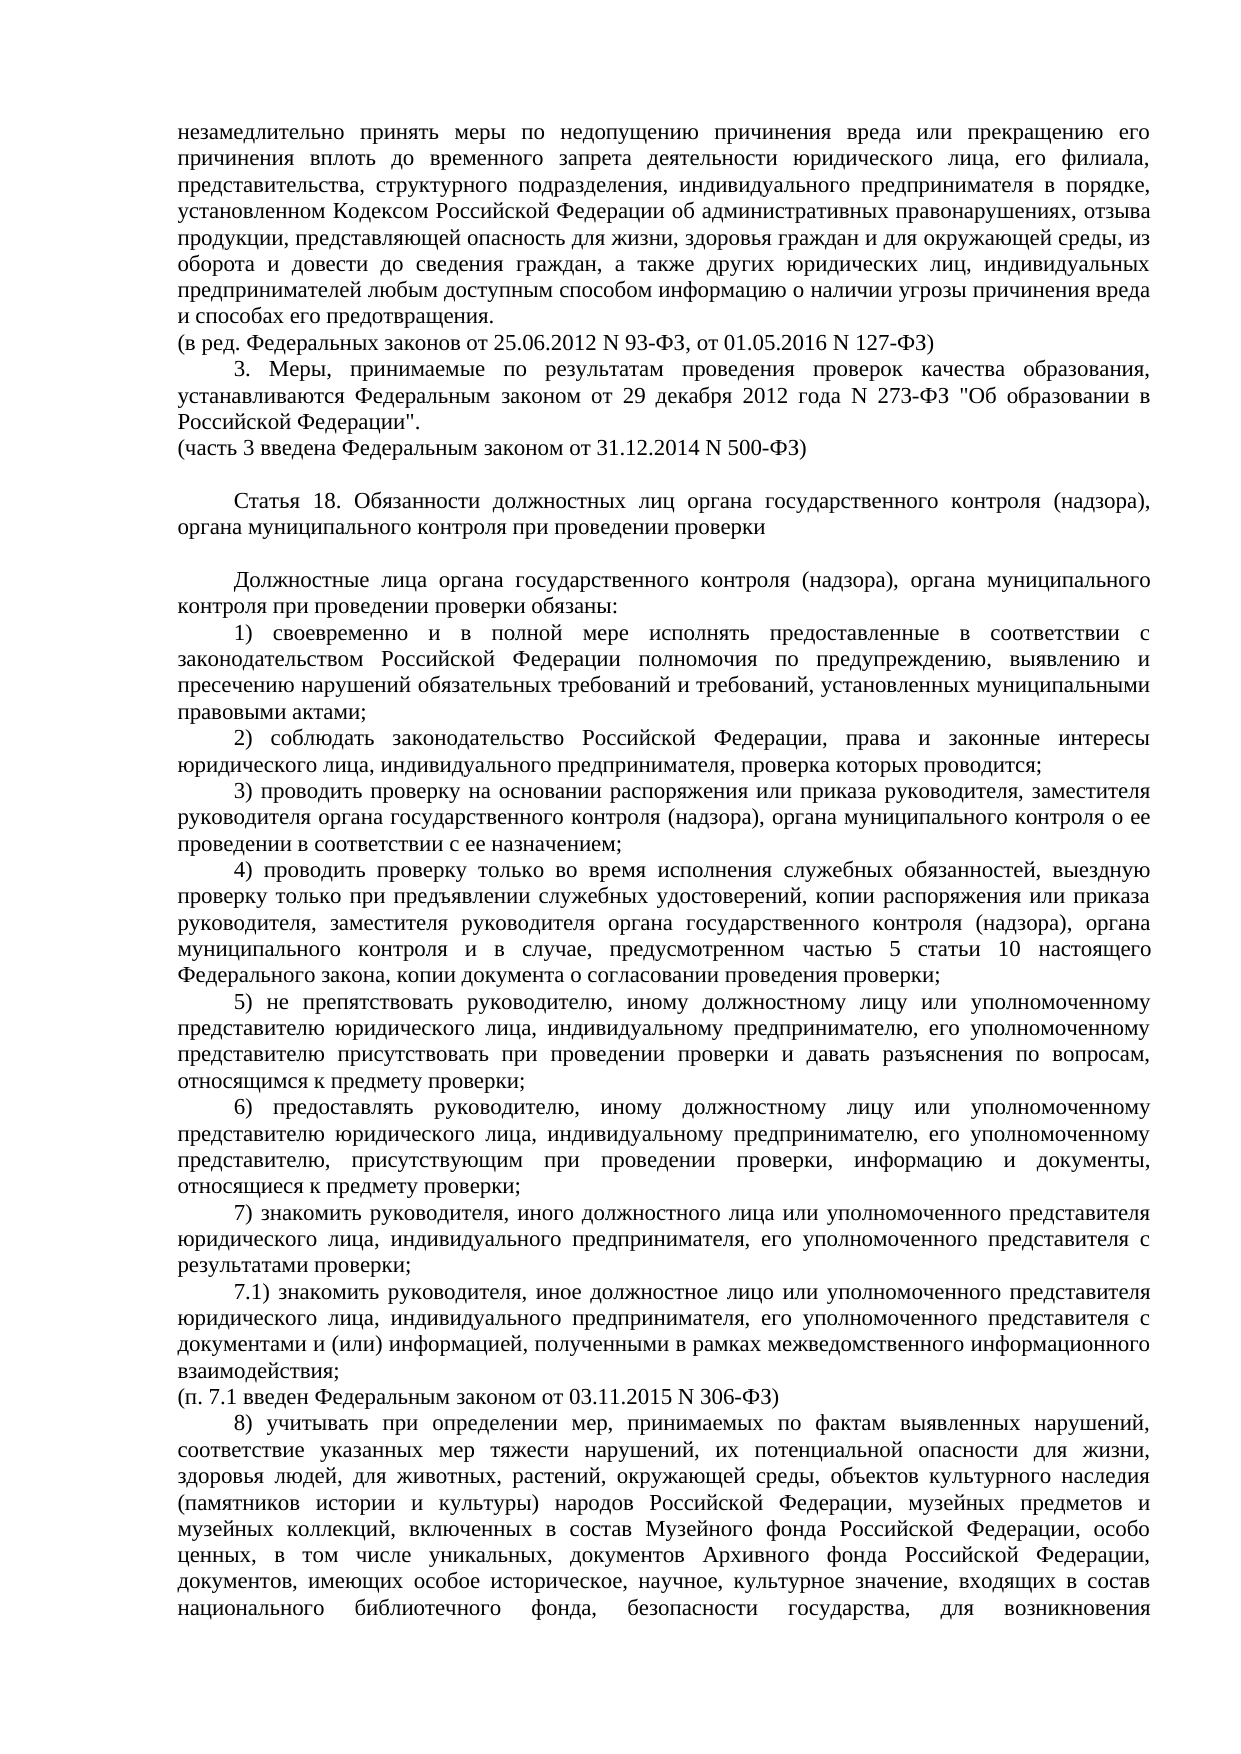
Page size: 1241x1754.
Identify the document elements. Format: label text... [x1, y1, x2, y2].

text 7.1) знакомить руководителя, иное должностное лицо или уполномоченного представителя юридического лица, индивидуального предпринимателя, его уполномоченного представителя с документами и (или) информацией, полученными в рамках межведомственного информационного взаимодействия; [177, 1278, 1152, 1383]
text Статья 18. Обязанности должностных лиц органа государственного контроля (надзора), органа муниципального контроля при проведении проверки [177, 487, 1152, 540]
text 4) проводить проверку только во время исполнения служебных обязанностей, выездную проверку только при предъявлении служебных удостоверений, копии распоряжения или приказа руководителя, заместителя руководителя органа государственного контроля (надзора), органа муниципального контроля и в случае, предусмотренном частью 5 статьи 10 настоящего Федерального закона, копии документа о согласовании проведения проверки; [177, 856, 1152, 988]
text (часть 3 введена Федеральным законом от 31.12.2014 N 500-ФЗ) [177, 434, 1152, 461]
text (в ред. Федеральных законов от 25.06.2012 N 93-ФЗ, от 01.05.2016 N 127-ФЗ) [177, 329, 1152, 355]
text 3) проводить проверку на основании распоряжения или приказа руководителя, заместителя руководителя органа государственного контроля (надзора), органа муниципального контроля о ее проведении в соответствии с ее назначением; [177, 777, 1152, 856]
text 5) не препятствовать руководителю, иному должностному лицу или уполномоченному представителю юридического лица, индивидуальному предпринимателю, его уполномоченному представителю присутствовать при проведении проверки и давать разъяснения по вопросам, относящимся к предмету проверки; [177, 988, 1152, 1093]
text (п. 7.1 введен Федеральным законом от 03.11.2015 N 306-ФЗ) [177, 1383, 1152, 1409]
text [177, 118, 1152, 329]
text 3. Меры, принимаемые по результатам проведения проверок качества образования, устанавливаются Федеральным законом от 29 декабря 2012 года N 273-ФЗ "Об образовании в Российской Федерации". [177, 355, 1152, 434]
text 2) соблюдать законодательство Российской Федерации, права и законные интересы юридического лица, индивидуального предпринимателя, проверка которых проводится; [177, 724, 1152, 777]
text 6) предоставлять руководителю, иному должностному лицу или уполномоченному представителю юридического лица, индивидуальному предпринимателю, его уполномоченному представителю, присутствующим при проведении проверки, информацию и документы, относящиеся к предмету проверки; [177, 1093, 1152, 1199]
text 1) своевременно и в полной мере исполнять предоставленные в соответствии с законодательством Российской Федерации полномочия по предупреждению, выявлению и пресечению нарушений обязательных требований и требований, установленных муниципальными правовыми актами; [177, 619, 1152, 724]
text 7) знакомить руководителя, иного должностного лица или уполномоченного представителя юридического лица, индивидуального предпринимателя, его уполномоченного представителя с результатами проверки; [177, 1199, 1152, 1278]
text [177, 1409, 1152, 1620]
text Должностные лица органа государственного контроля (надзора), органа муниципального контроля при проведении проверки обязаны: [177, 566, 1152, 619]
